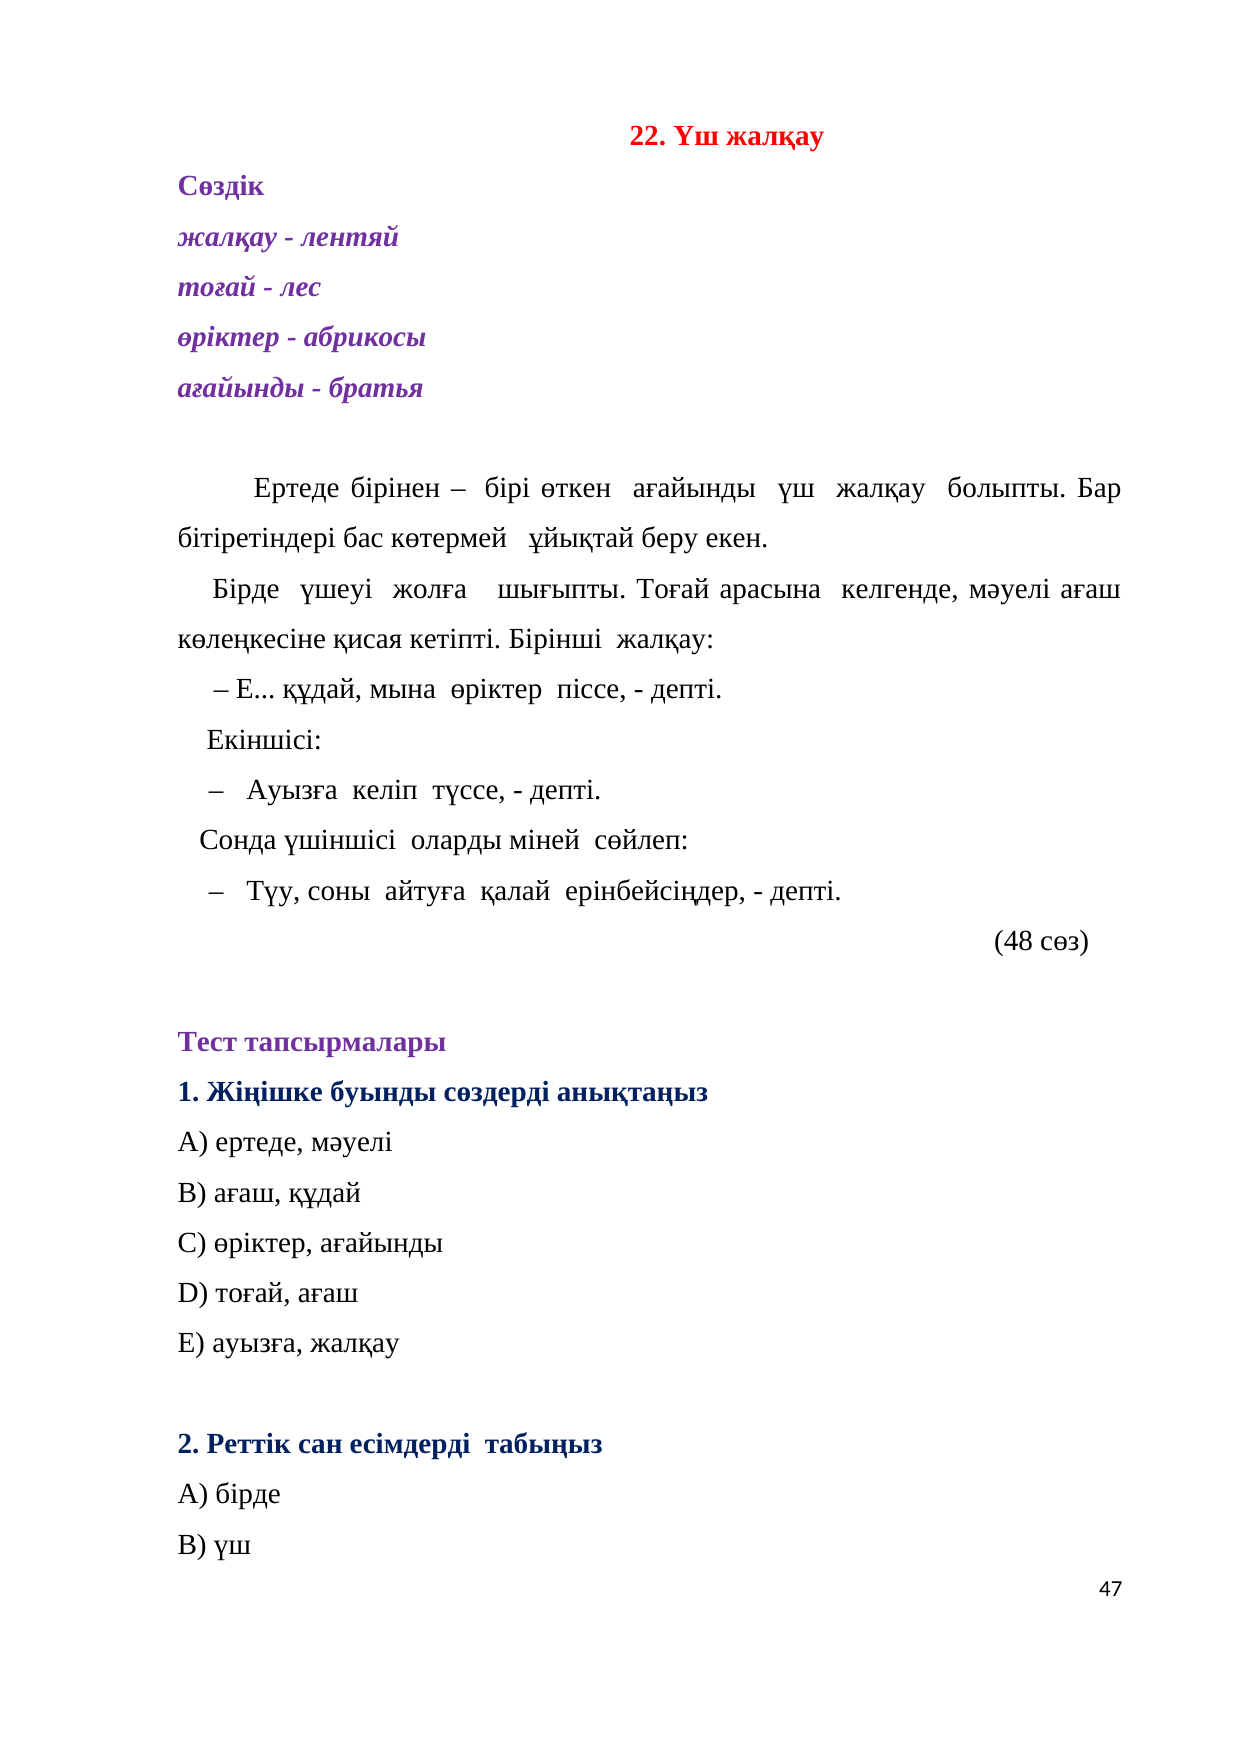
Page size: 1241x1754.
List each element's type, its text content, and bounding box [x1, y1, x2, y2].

text 1. Жіңішке буынды сөздерді анықтаңыз [177, 1074, 1122, 1108]
text (48 сөз) [177, 923, 1122, 957]
text 2. Реттік сан есімдерді табыңыз [177, 1426, 1122, 1460]
text Сонда үшіншісі оларды міней сөйлеп: [177, 822, 1122, 856]
text өріктер - абрикосы [177, 319, 1122, 353]
text Екіншісі: [177, 722, 1122, 755]
text В) үш [177, 1527, 1122, 1560]
list Ауызға келіп түссе, - депті. [208, 772, 1122, 806]
text Сөздік [177, 168, 1122, 202]
text D) тоғай, ағаш [177, 1275, 1122, 1309]
text В) ағаш, құдай [177, 1175, 1122, 1208]
text А) ертеде, мәуелі [177, 1124, 1122, 1158]
text тоғай - лес [177, 269, 1122, 303]
text Ертеде бірінен – бірі өткен ағайынды үш жалқау болыпты. Бар бітіретіндері бас көтермей ұйықтай беру екен. [177, 470, 1122, 554]
text жалқау - лентяй [177, 219, 1122, 252]
list Түу, соны айтуға қалай ерінбейсіңдер, - депті. [208, 873, 1122, 906]
text 22. Үш жалқау [177, 118, 1122, 152]
text – Е... құдай, мына өріктер піссе, - депті. [177, 672, 1122, 705]
text А) бірде [177, 1477, 1122, 1510]
text Тест тапсырмалары [177, 1024, 1122, 1057]
text С) өріктер, ағайынды [177, 1225, 1122, 1258]
text Е) ауызға, жалқау [177, 1326, 1122, 1359]
text Бірде үшеуі жолға шығыпты. Тоғай арасына келгенде, мәуелі ағаш көлеңкесіне қисая кетіпті. Бірінші жалқау: [177, 571, 1122, 655]
text ағайынды - братья [177, 370, 1122, 403]
